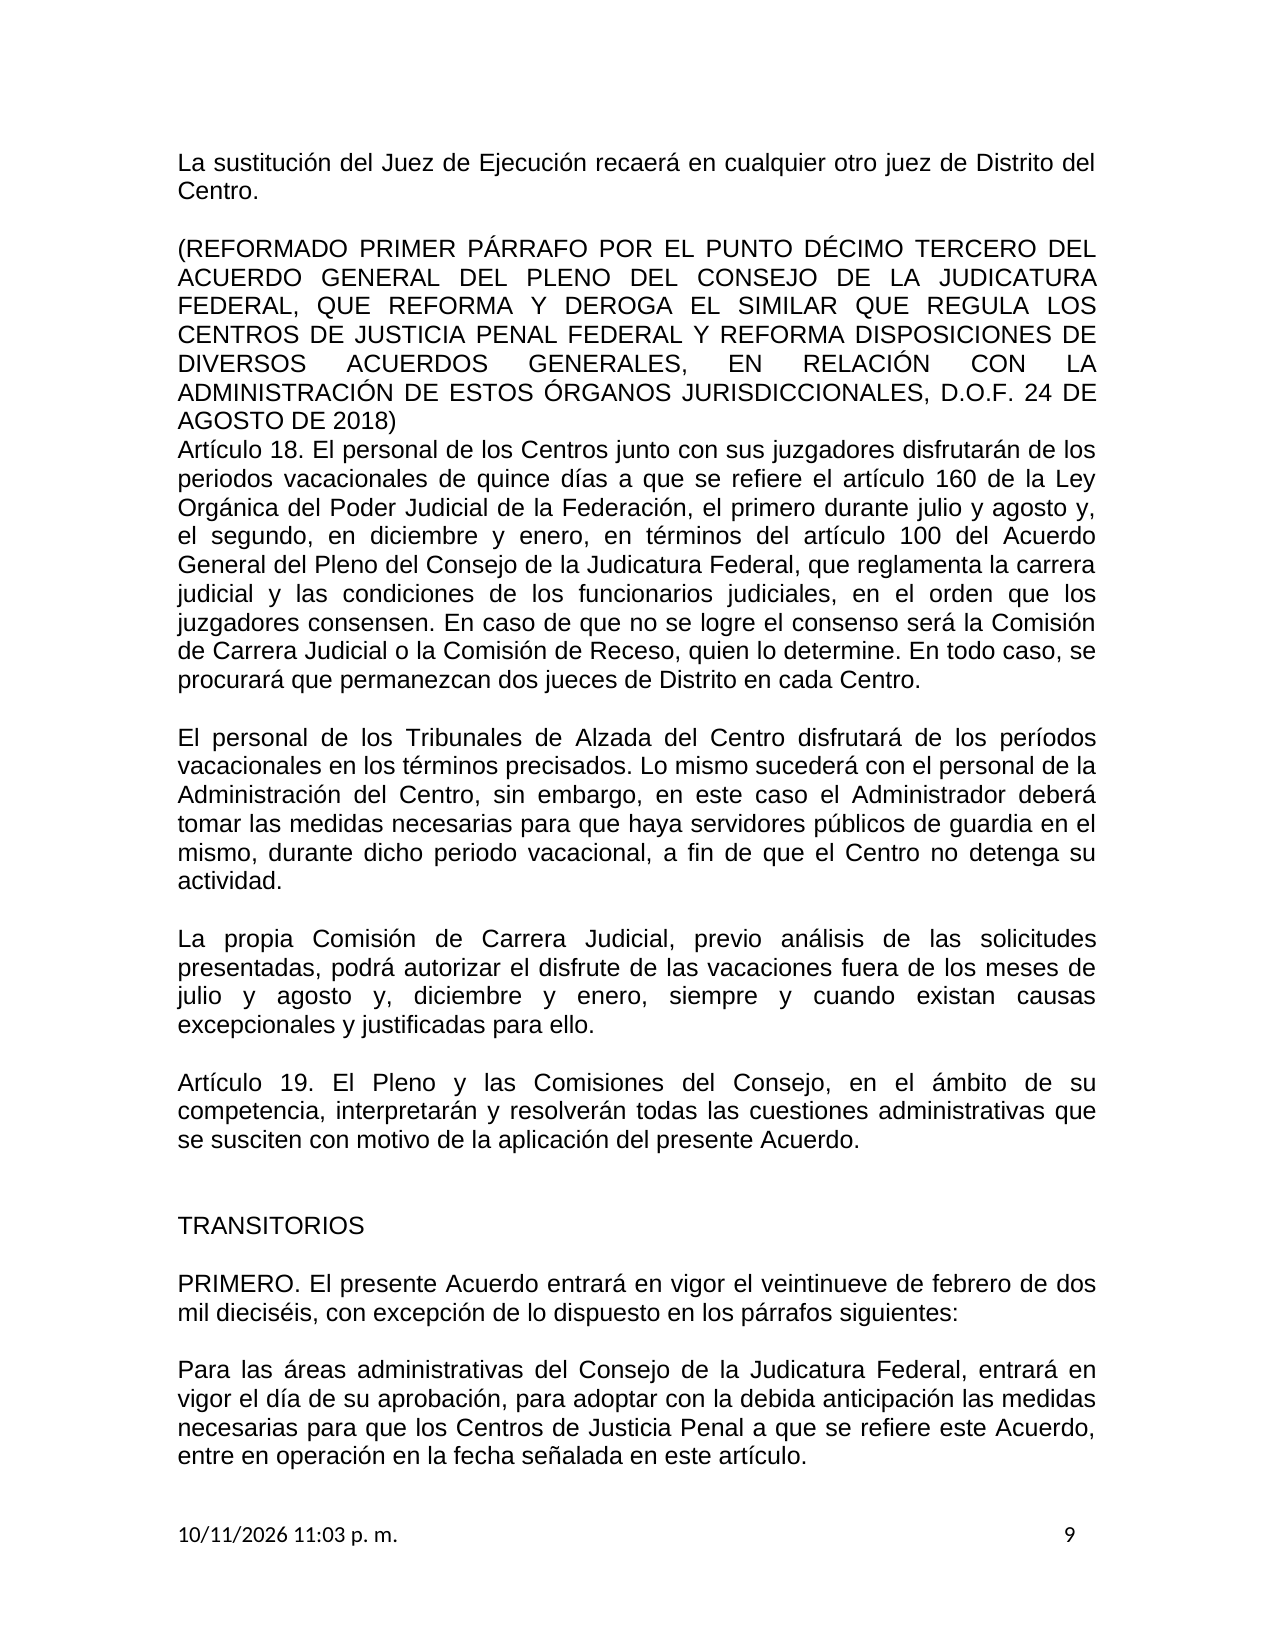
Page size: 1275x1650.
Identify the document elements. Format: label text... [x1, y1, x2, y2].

text La propia Comisión de Carrera Judicial, previo análisis de las solicitudes presentadas, podrá autorizar el disfrute de las vacaciones fuera de los meses de julio y agosto y, diciembre y enero, siempre y cuando existan causas excepcionales y justificadas para ello. [177, 924, 1098, 1039]
text (REFORMADO PRIMER PÁRRAFO POR EL PUNTO DÉCIMO TERCERO DEL ACUERDO GENERAL DEL PLENO DEL CONSEJO DE LA JUDICATURA FEDERAL, QUE REFORMA Y DEROGA EL SIMILAR QUE REGULA LOS CENTROS DE JUSTICIA PENAL FEDERAL Y REFORMA DISPOSICIONES DE DIVERSOS ACUERDOS GENERALES, EN RELACIÓN CON LA ADMINISTRACIÓN DE ESTOS ÓRGANOS JURISDICCIONALES, D.O.F. 24 DE AGOSTO DE 2018) [177, 234, 1098, 435]
text Artículo 18. El personal de los Centros junto con sus juzgadores disfrutarán de los periodos vacacionales de quince días a que se refiere el artículo 160 de la Ley Orgánica del Poder Judicial de la Federación, el primero durante julio y agosto y, el segundo, en diciembre y enero, en términos del artículo 100 del Acuerdo General del Pleno del Consejo de la Judicatura Federal, que reglamenta la carrera judicial y las condiciones de los funcionarios judiciales, en el orden que los juzgadores consensen. En caso de que no se logre el consenso será la Comisión de Carrera Judicial o la Comisión de Receso, quien lo determine. En todo caso, se procurará que permanezcan dos jueces de Distrito en cada Centro. [177, 435, 1098, 694]
text TRANSITORIOS [177, 1211, 1098, 1240]
text PRIMERO. El presente Acuerdo entrará en vigor el veintinueve de febrero de dos mil dieciséis, con excepción de lo dispuesto en los párrafos siguientes: [177, 1269, 1098, 1326]
text Para las áreas administrativas del Consejo de la Judicatura Federal, entrará en vigor el día de su aprobación, para adoptar con la debida anticipación las medidas necesarias para que los Centros de Justicia Penal a que se refiere este Acuerdo, entre en operación en la fecha señalada en este artículo. [177, 1355, 1098, 1470]
text El personal de los Tribunales de Alzada del Centro disfrutará de los períodos vacacionales en los términos precisados. Lo mismo sucederá con el personal de la Administración del Centro, sin embargo, en este caso el Administrador deberá tomar las medidas necesarias para que haya servidores públicos de guardia en el mismo, durante dicho periodo vacacional, a fin de que el Centro no detenga su actividad. [177, 723, 1098, 895]
text La sustitución del Juez de Ejecución recaerá en cualquier otro juez de Distrito del Centro. [177, 148, 1098, 205]
text Artículo 19. El Pleno y las Comisiones del Consejo, en el ámbito de su competencia, interpretarán y resolverán todas las cuestiones administrativas que se susciten con motivo de la aplicación del presente Acuerdo. [177, 1068, 1098, 1154]
